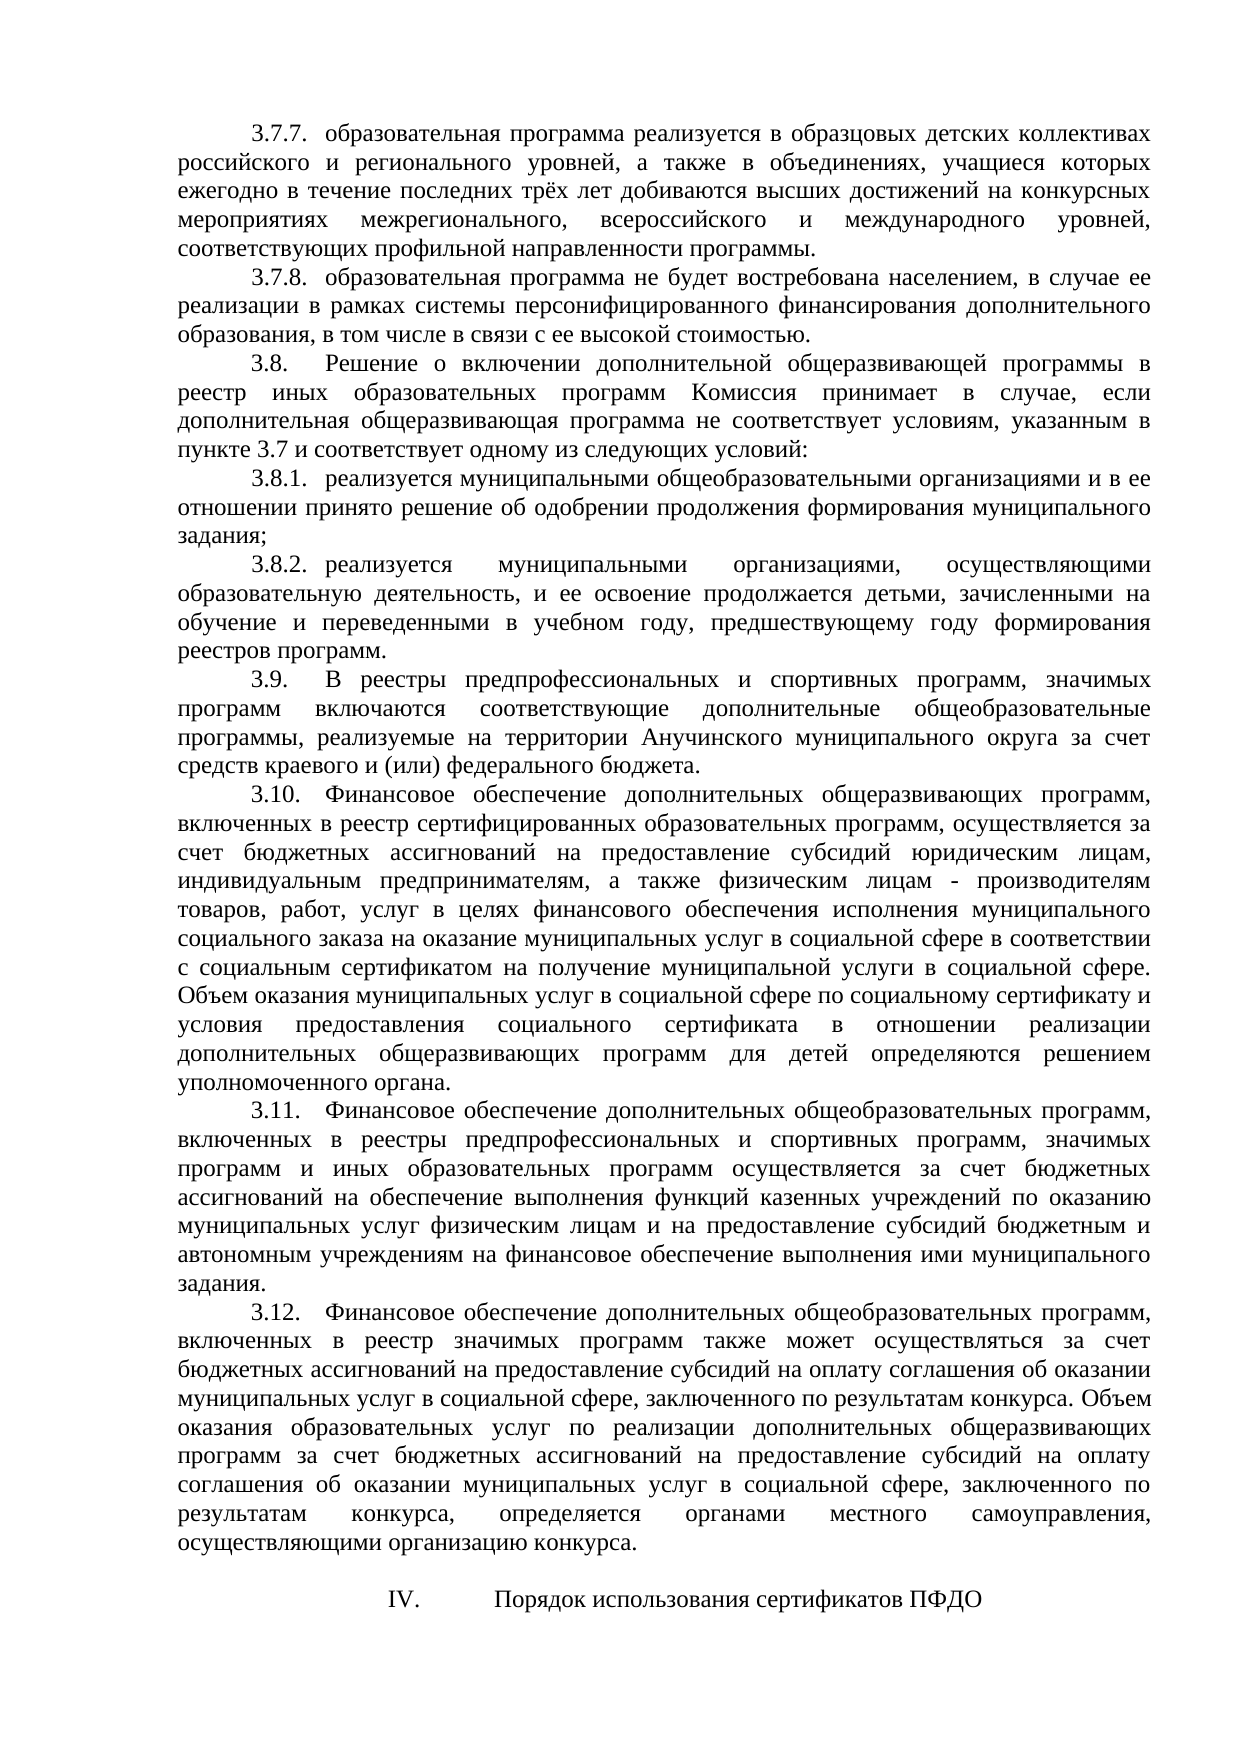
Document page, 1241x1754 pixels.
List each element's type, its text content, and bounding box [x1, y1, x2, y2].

list Порядок использования сертификатов ПФДО [177, 1584, 1152, 1613]
list Финансовое обеспечение дополнительных общеобразовательных программ, включенных в реестр значимых программ также может осуществляться за счет бюджетных ассигнований на предоставление субсидий на оплату соглашения об оказании муниципальных услуг в социальной сфере, заключенного по результатам конкурса. Объем оказания образовательных услуг по реализации дополнительных общеразвивающих программ за счет бюджетных ассигнований на предоставление субсидий на оплату соглашения об оказании муниципальных услуг в социальной сфере, заключенного по результатам конкурса, определяется органами местного самоуправления, осуществляющими организацию конкурса. [177, 1297, 1152, 1556]
list Финансовое обеспечение дополнительных общеобразовательных программ, включенных в реестры предпрофессиональных и спортивных программ, значимых программ и иных образовательных программ осуществляется за счет бюджетных ассигнований на обеспечение выполнения функций казенных учреждений по оказанию муниципальных услуг физическим лицам и на предоставление субсидий бюджетным и автономным учреждениям на финансовое обеспечение выполнения ими муниципального задания. [177, 1096, 1152, 1297]
list Решение о включении дополнительной общеразвивающей программы в реестр иных образовательных программ Комиссия принимает в случае, если дополнительная общеразвивающая программа не соответствует условиям, указанным в пункте 3.7 и соответствует одному из следующих условий: [177, 348, 1152, 463]
list образовательная программа реализуется в образцовых детских коллективах российского и регионального уровней, а также в объединениях, учащиеся которых ежегодно в течение последних трёх лет добиваются высших достижений на конкурсных мероприятиях межрегионального, всероссийского и международного уровней, соответствующих профильной направленности программы. [177, 118, 1152, 262]
list реализуется муниципальными организациями, осуществляющими образовательную деятельность, и ее освоение продолжается детьми, зачисленными на обучение и переведенными в учебном году, предшествующему году формирования реестров программ. [177, 549, 1152, 664]
list В реестры предпрофессиональных и спортивных программ, значимых программ включаются соответствующие дополнительные общеобразовательные программы, реализуемые на территории Анучинского муниципального округа за счет средств краевого и (или) федерального бюджета. [177, 664, 1152, 779]
list Финансовое обеспечение дополнительных общеразвивающих программ, включенных в реестр сертифицированных образовательных программ, осуществляется за счет бюджетных ассигнований на предоставление субсидий юридическим лицам, индивидуальным предпринимателям, а также физическим лицам - производителям товаров, работ, услуг в целях финансового обеспечения исполнения муниципального социального заказа на оказание муниципальных услуг в социальной сфере в соответствии с социальным сертификатом на получение муниципальной услуги в социальной сфере. Объем оказания муниципальных услуг в социальной сфере по социальному сертификату и условия предоставления социального сертификата в отношении реализации дополнительных общеразвивающих программ для детей определяются решением уполномоченного органа. [177, 779, 1152, 1096]
list образовательная программа не будет востребована населением, в случае ее реализации в рамках системы персонифицированного финансирования дополнительного образования, в том числе в связи с ее высокой стоимостью. [177, 262, 1152, 348]
list реализуется муниципальными общеобразовательными организациями и в ее отношении принято решение об одобрении продолжения формирования муниципального задания; [177, 463, 1152, 549]
